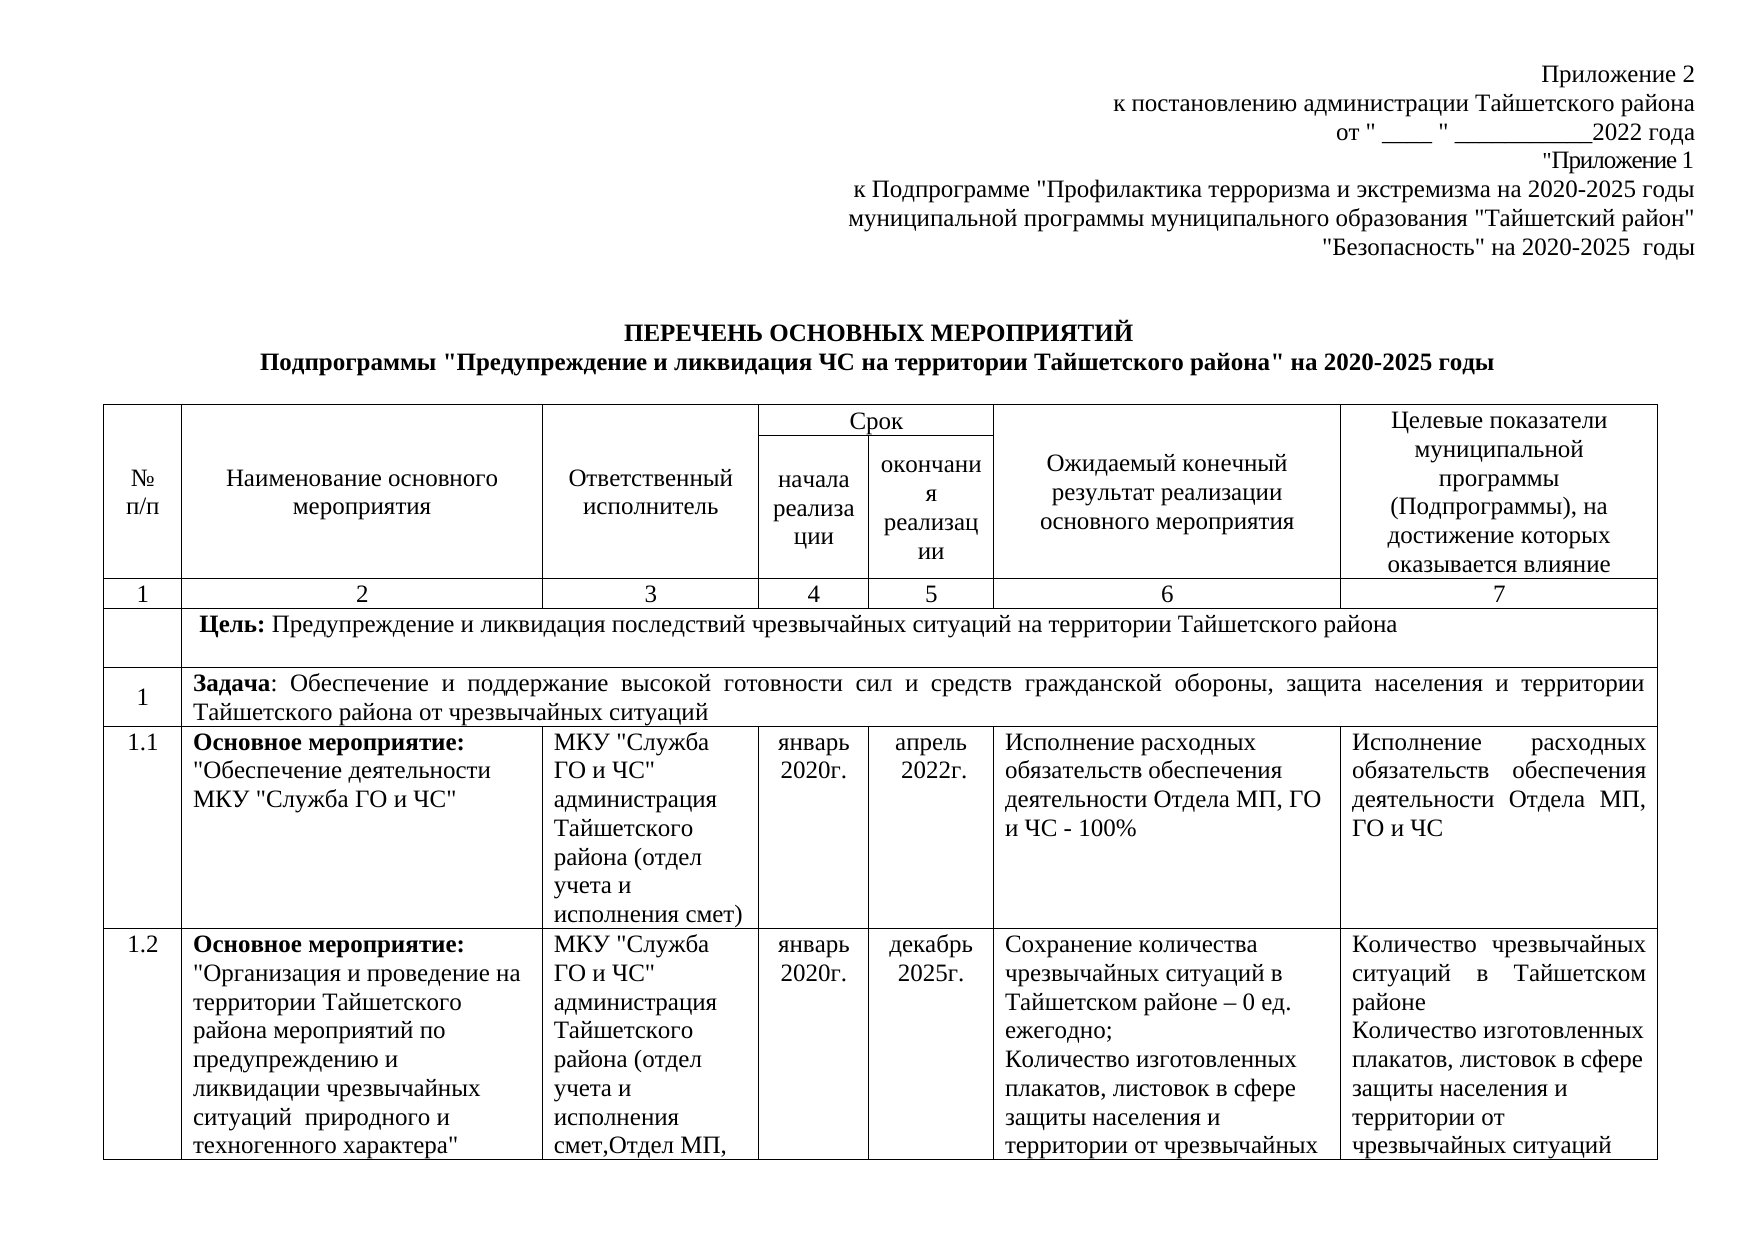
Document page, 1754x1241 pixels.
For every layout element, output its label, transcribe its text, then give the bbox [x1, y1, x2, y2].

text от " ____ " ___________2022 года [59, 117, 1695, 145]
table_header Срок [759, 405, 993, 435]
table_cell 2 [182, 579, 542, 608]
table_cell МКУ "Служба ГО и ЧС" администрация Тайшетского района (отдел учета и исполнения смет) [543, 727, 758, 928]
table_header № п/п [104, 405, 181, 578]
text Подпрограммы "Предупреждение и ликвидация ЧС на территории Тайшетского района" на 2020-2025 годы [1270, 347, 1695, 375]
table_header Целевые показатели муниципальной программы (Подпрограммы), на достижение которых оказывается влияние [1341, 405, 1657, 578]
table_cell апрель 2022г. [869, 727, 993, 928]
text Подпрограммы "Предупреждение и ликвидация ЧС на территории Тайшетского района" на 2020-2025 годы [59, 347, 861, 375]
table_cell январь 2020г. [759, 929, 868, 1159]
table_cell Исполнение расходных обязательств обеспечения деятельности Отдела МП, ГО и ЧС - 100% [994, 727, 1340, 928]
table_cell 7 [1341, 579, 1657, 608]
text к постановлению администрации Тайшетского района [59, 88, 1695, 117]
table_cell Цель: Предупреждение и ликвидация последствий чрезвычайных ситуаций на территории Тайшетского района [182, 609, 1657, 667]
table_cell 5 [869, 579, 993, 608]
table_cell начала реализации [759, 436, 868, 578]
table_cell 6 [994, 579, 1340, 608]
table_cell Основное мероприятие: "Обеспечение деятельности МКУ "Служба ГО и ЧС" [182, 727, 542, 928]
text к Подпрограмме "Профилактика терроризма и экстремизма на 2020-2025 годы [59, 174, 1695, 203]
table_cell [1341, 929, 1657, 1159]
table_cell 1 [104, 668, 181, 726]
table_header Ответственный исполнитель [543, 405, 758, 578]
table_cell 1.2 [104, 929, 181, 1159]
text "Безопасность" на 2020-2025 годы [59, 232, 1695, 260]
text ПЕРЕЧЕНЬ ОСНОВНЫХ МЕРОПРИЯТИЙ [133, 318, 1624, 347]
table_cell 1 [104, 579, 181, 608]
table_cell Исполнение расходных обязательств обеспечения деятельности Отдела МП, ГО и ЧС [1341, 727, 1657, 928]
table_cell январь 2020г. [759, 727, 868, 928]
table_header Наименование основного мероприятия [182, 405, 542, 578]
text Приложение 2 [59, 59, 1695, 88]
table_cell 1.1 [104, 727, 181, 928]
table_header Ожидаемый конечный результат реализации основного мероприятия [994, 405, 1340, 578]
text "Приложение 1 [59, 145, 1695, 174]
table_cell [182, 929, 542, 1159]
table_cell Задача: Обеспечение и поддержание высокой готовности сил и средств гражданской обороны, защита населения и территории Тайшетского района от чрезвычайных ситуаций [182, 668, 1657, 726]
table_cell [994, 929, 1340, 1159]
table_cell [104, 609, 181, 667]
table_cell декабрь 2025г. [869, 929, 993, 1159]
table_cell окончания реализации [869, 436, 993, 578]
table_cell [543, 929, 758, 1159]
table_cell 3 [543, 579, 758, 608]
table_cell 4 [759, 579, 868, 608]
text муниципальной программы муниципального образования "Тайшетский район" [59, 203, 1695, 232]
